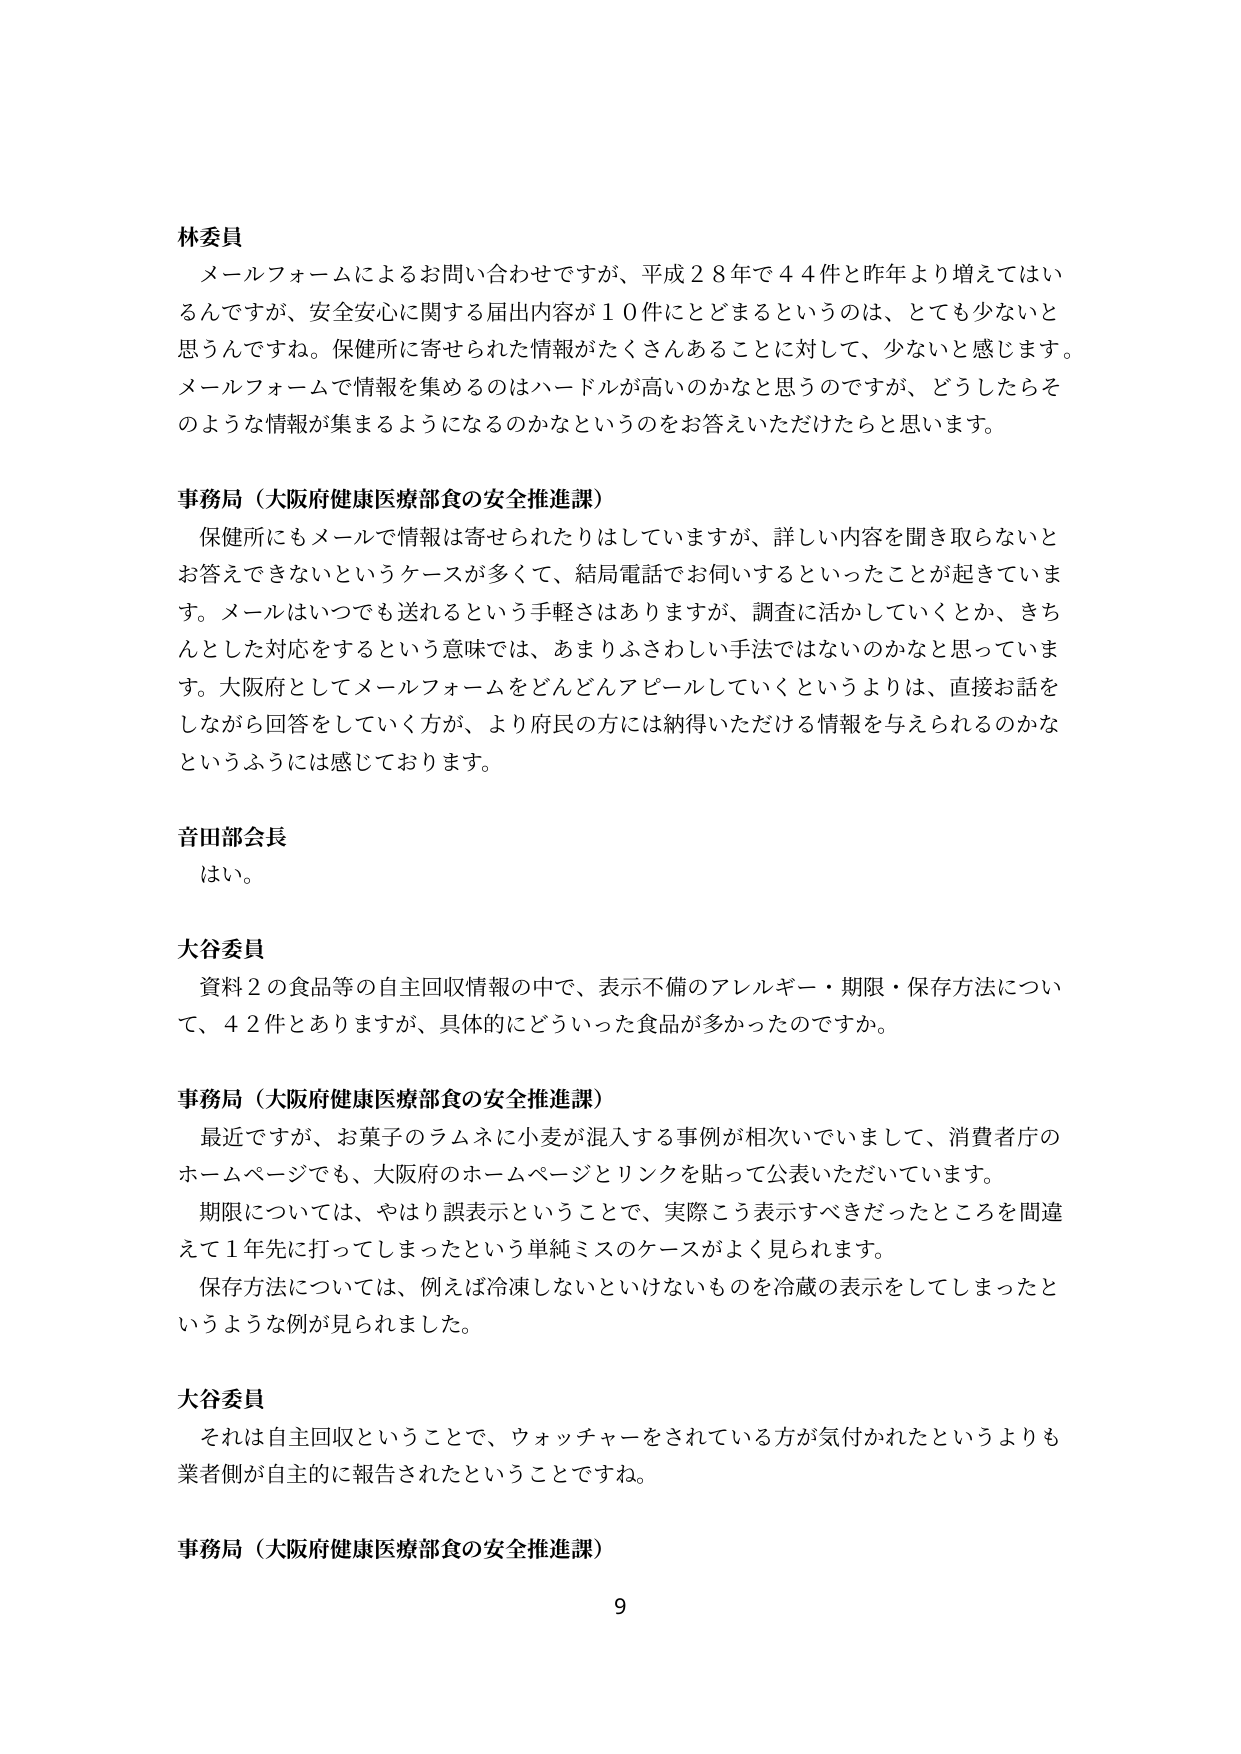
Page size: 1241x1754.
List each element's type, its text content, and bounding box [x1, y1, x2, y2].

text 音田部会長 [177, 817, 1063, 854]
text 期限については、やはり誤表示ということで、実際こう表示すべきだったところを間違えて１年先に打ってしまったという単純ミスのケースがよく見られます。 [177, 1192, 1063, 1267]
text 保存方法については、例えば冷凍しないといけないものを冷蔵の表示をしてしまったというような例が見られました。 [177, 1267, 1063, 1342]
text 最近ですが、お菓子のラムネに小麦が混入する事例が相次いでいまして、消費者庁のホームページでも、大阪府のホームページとリンクを貼って公表いただいています。 [177, 1117, 1063, 1192]
text 資料２の食品等の自主回収情報の中で、表示不備のアレルギー・期限・保存方法について、４２件とありますが、具体的にどういった食品が多かったのですか。 [177, 967, 1063, 1042]
text 大谷委員 [177, 929, 1063, 967]
text 事務局（大阪府健康医療部食の安全推進課） [177, 1079, 1063, 1117]
text それは自主回収ということで、ウォッチャーをされている方が気付かれたというよりも、業者側が自主的に報告されたということですね。 [177, 1417, 1063, 1492]
text 事務局（大阪府健康医療部食の安全推進課） [177, 479, 1063, 517]
text メールフォームによるお問い合わせですが、平成２８年で４４件と昨年より増えてはいるんですが、安全安心に関する届出内容が１０件にとどまるというのは、とても少ないと思うんですね。保健所に寄せられた情報がたくさんあることに対して、少ないと感じます。メールフォームで情報を集めるのはハードルが高いのかなと思うのですが、どうしたらそのような情報が集まるようになるのかなというのをお答えいただけたらと思います。 [177, 254, 1063, 442]
text 林委員 [177, 217, 1063, 254]
text 大谷委員 [177, 1379, 1063, 1417]
text 保健所にもメールで情報は寄せられたりはしていますが、詳しい内容を聞き取らないとお答えできないというケースが多くて、結局電話でお伺いするといったことが起きています。メールはいつでも送れるという手軽さはありますが、調査に活かしていくとか、きちんとした対応をするという意味では、あまりふさわしい手法ではないのかなと思っています。大阪府としてメールフォームをどんどんアピールしていくというよりは、直接お話をしながら回答をしていく方が、より府民の方には納得いただける情報を与えられるのかなというふうには感じております。 [177, 517, 1063, 779]
text 事務局（大阪府健康医療部食の安全推進課） [177, 1529, 1063, 1567]
text はい。 [177, 854, 1063, 892]
